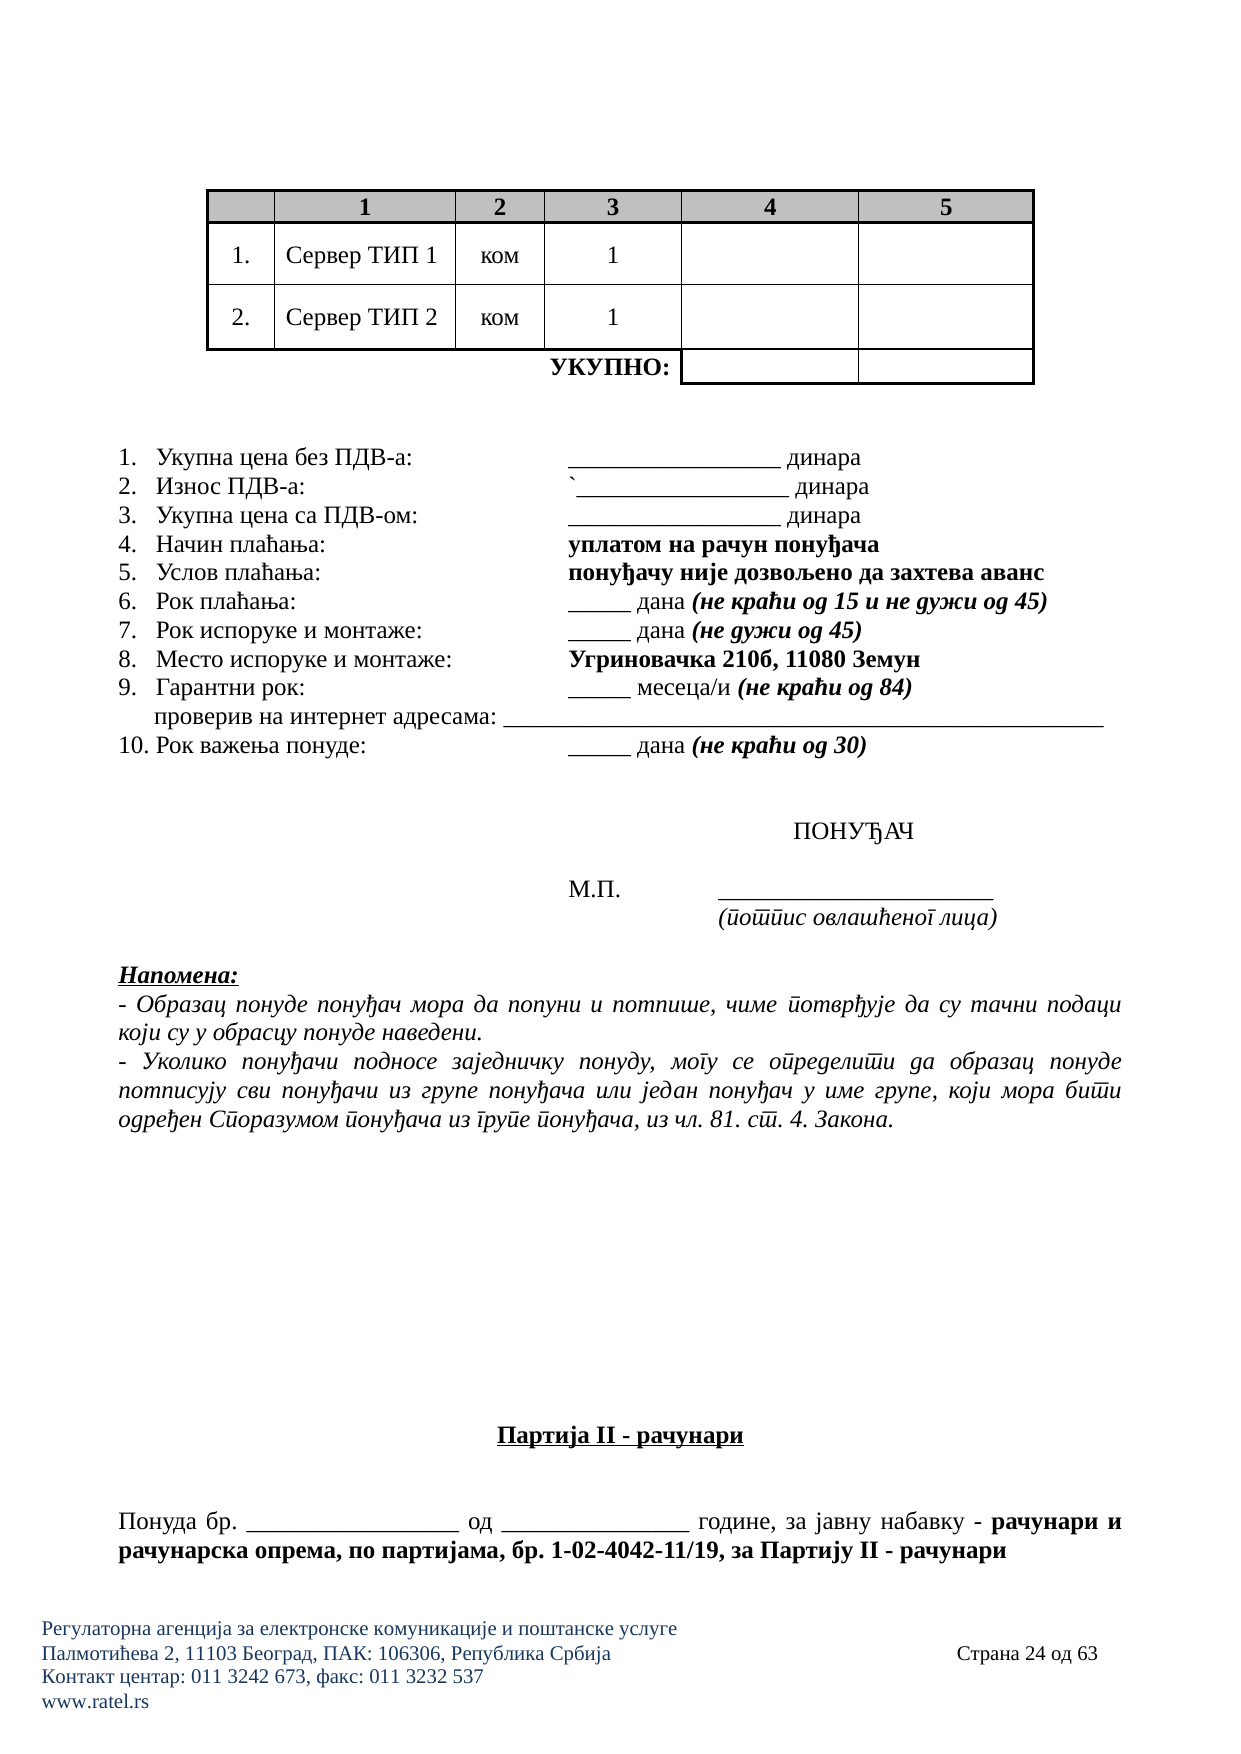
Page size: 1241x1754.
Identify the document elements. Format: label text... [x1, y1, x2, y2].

text - Образац понуде понуђач мора да попуни и потпише, чиме потврђује да су тачни подаци који су у обрасцу понуде наведени. [118, 989, 1122, 1046]
table_cell [682, 285, 858, 348]
text Напомена: [118, 960, 1122, 989]
table_cell 5 [859, 192, 1032, 221]
list Услов плаћања: понуђачу није дозвољено да захтева аванс [118, 557, 1122, 586]
table_cell ком [456, 224, 544, 284]
list Укупна цена без ПДВ-а: _________________ динара [118, 442, 1122, 471]
table_cell УКУПНО: [207, 351, 680, 382]
table_cell ком [456, 285, 544, 348]
table_cell 1 [545, 224, 681, 284]
text - Уколико понуђачи подносе заједничку понуду, могу се определити да образац понуде потписују сви понуђачи из групе понуђача или један понуђач у име групе, који мора бити одређен Споразумом понуђача из групе понуђача, из чл. 81. ст. 4. Закона. [118, 1046, 1122, 1132]
table_cell 2. [209, 285, 274, 348]
table_cell [859, 350, 1032, 382]
table_cell [683, 350, 858, 382]
table_cell [209, 192, 274, 221]
table_cell [682, 224, 858, 284]
table_cell 4 [682, 192, 858, 221]
table_cell 1. [209, 224, 274, 284]
table_cell [859, 285, 1032, 348]
table_cell 1 [545, 285, 681, 348]
text М.П. ______________________ [493, 874, 1122, 902]
list Место испоруке и монтаже: Угриновачка 210б, 11080 Земун [118, 644, 1122, 672]
text Понуда бр. _________________ од _______________ године, за јавну набавку - рачунари и рачунарска опрема, по партијама, бр. 1-02-4042-11/19, за Партију II - рачунари [118, 1506, 1122, 1564]
table_cell 1 [275, 192, 455, 221]
list Рок плаћања: _____ дана (не краћи од 15 и не дужи од 45) [118, 586, 1122, 615]
list Рок испоруке и монтаже: _____ дана (не дужи од 45) [118, 615, 1122, 644]
table_cell Сервер ТИП 2 [275, 285, 455, 348]
table_cell [859, 224, 1032, 284]
table_cell 3 [545, 192, 681, 221]
list Рок важења понуде: _____ дана (не краћи од 30) [118, 730, 1122, 759]
text ПОНУЂАЧ [737, 816, 1122, 845]
text Партија II - рачунари [118, 1420, 1122, 1449]
list Начин плаћања: уплатом на рачун понуђача [118, 529, 1122, 557]
list Гарантни рок: _____ месеца/и (не краћи од 84) [118, 672, 1122, 701]
text проверив на интернет адресама: ________________________________________________ [118, 701, 1122, 730]
table_cell 2 [456, 192, 544, 221]
list Укупна цена са ПДВ-ом: _________________ динара [118, 500, 1122, 529]
list Износ ПДВ-а: `_________________ динара [118, 471, 1122, 500]
table_cell Сервер ТИП 1 [275, 224, 455, 284]
text (потпис овлашћеног лица) [118, 902, 1122, 931]
